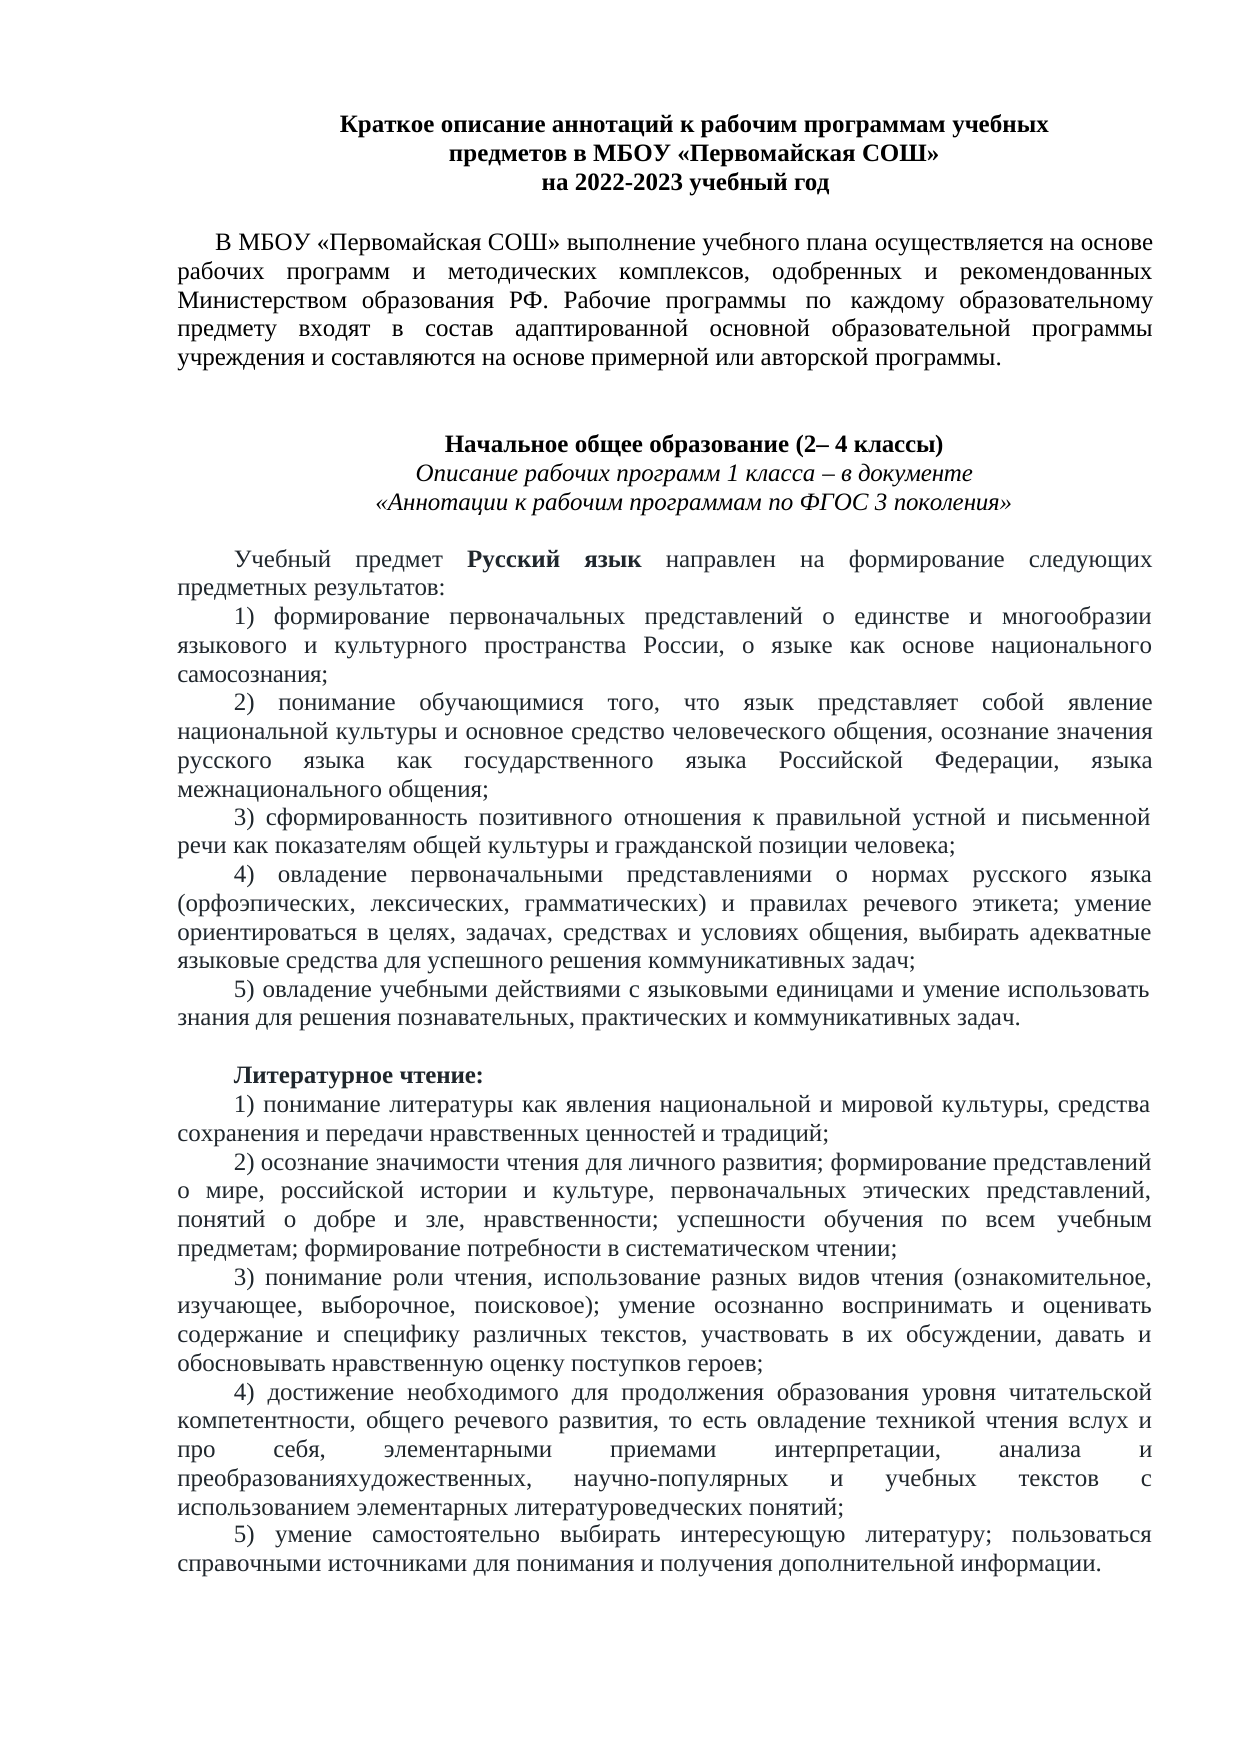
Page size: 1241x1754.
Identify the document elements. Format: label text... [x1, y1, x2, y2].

list понимание литературы как явления национальной и мировой культуры, средства сохранения и передачи нравственных ценностей и традиций; [177, 1089, 1151, 1147]
list понимание роли чтения, использование разных видов чтения (ознакомительное, изучающее, выборочное, поисковое); умение осознанно воспринимать и оценивать содержание и специфику различных текстов, участвовать в их обсуждении, давать и обосновывать нравственную оценку поступков героев; [177, 1262, 1153, 1377]
subtitle Начальное общее образование (2– 4 классы) [278, 429, 1110, 458]
list сформированность позитивного отношения к правильной устной и письменной речи как показателям общей культуры и гражданской позиции человека; [177, 802, 1151, 859]
list овладение первоначальными представлениями о нормах русского языка (орфоэпических, лексических, грамматических) и правилах речевого этикета; умение ориентироваться в целях, задачах, средствах и условиях общения, выбирать адекватные языковые средства для успешного решения коммуникативных задач; [177, 859, 1152, 974]
list овладение учебными действиями с языковыми единицами и умение использовать знания для решения познавательных, практических и коммуникативных задач. [177, 974, 1151, 1031]
text «Аннотации к рабочим программам по ФГОС 3 поколения» [277, 487, 1110, 516]
text Описание рабочих программ 1 класса – в документе [278, 458, 1110, 487]
list понимание обучающимися того, что язык представляет собой явление национальной культуры и основное средство человеческого общения, осознание значения русского языка как государственного языка Российской Федерации, языка межнационального общения; [177, 687, 1153, 802]
text Литературное чтение: [233, 1061, 1165, 1089]
list формирование первоначальных представлений о единстве и многообразии языкового и культурного пространства России, о языке как основе национального самосознания; [177, 601, 1153, 687]
text Учебный предмет Русский язык направлен на формирование следующих предметных результатов: [177, 544, 1152, 601]
list достижение необходимого для продолжения образования уровня читательской компетентности, общего речевого развития, то есть овладение техникой чтения вслух и про себя, элементарными приемами интерпретации, анализа и преобразованияхудожественных, научно-популярных и учебных текстов с использованием элементарных литературоведческих понятий; [177, 1377, 1152, 1520]
subtitle Краткое описание аннотаций к рабочим программам учебных предметов в МБОУ «Первомайская СОШ» [278, 110, 1110, 166]
text В МБОУ «Первомайская СОШ» выполнение учебного плана осуществляется на основе рабочих программ и методических комплексов, одобренных и рекомендованных Министерством образования РФ. Рабочие программы по каждому образовательному предмету входят в состав адаптированной основной образовательной программы учреждения и составляются на основе примерной или авторской программы. [177, 227, 1153, 371]
list умение самостоятельно выбирать интересующую литературу; пользоваться справочными источниками для понимания и получения дополнительной информации. [177, 1520, 1152, 1577]
text на 2022-2023 учебный год [261, 167, 1110, 196]
list осознание значимости чтения для личного развития; формирование представлений о мире, российской истории и культуре, первоначальных этических представлений, понятий о добре и зле, нравственности; успешности обучения по всем учебным предметам; формирование потребности в систематическом чтении; [177, 1147, 1152, 1262]
